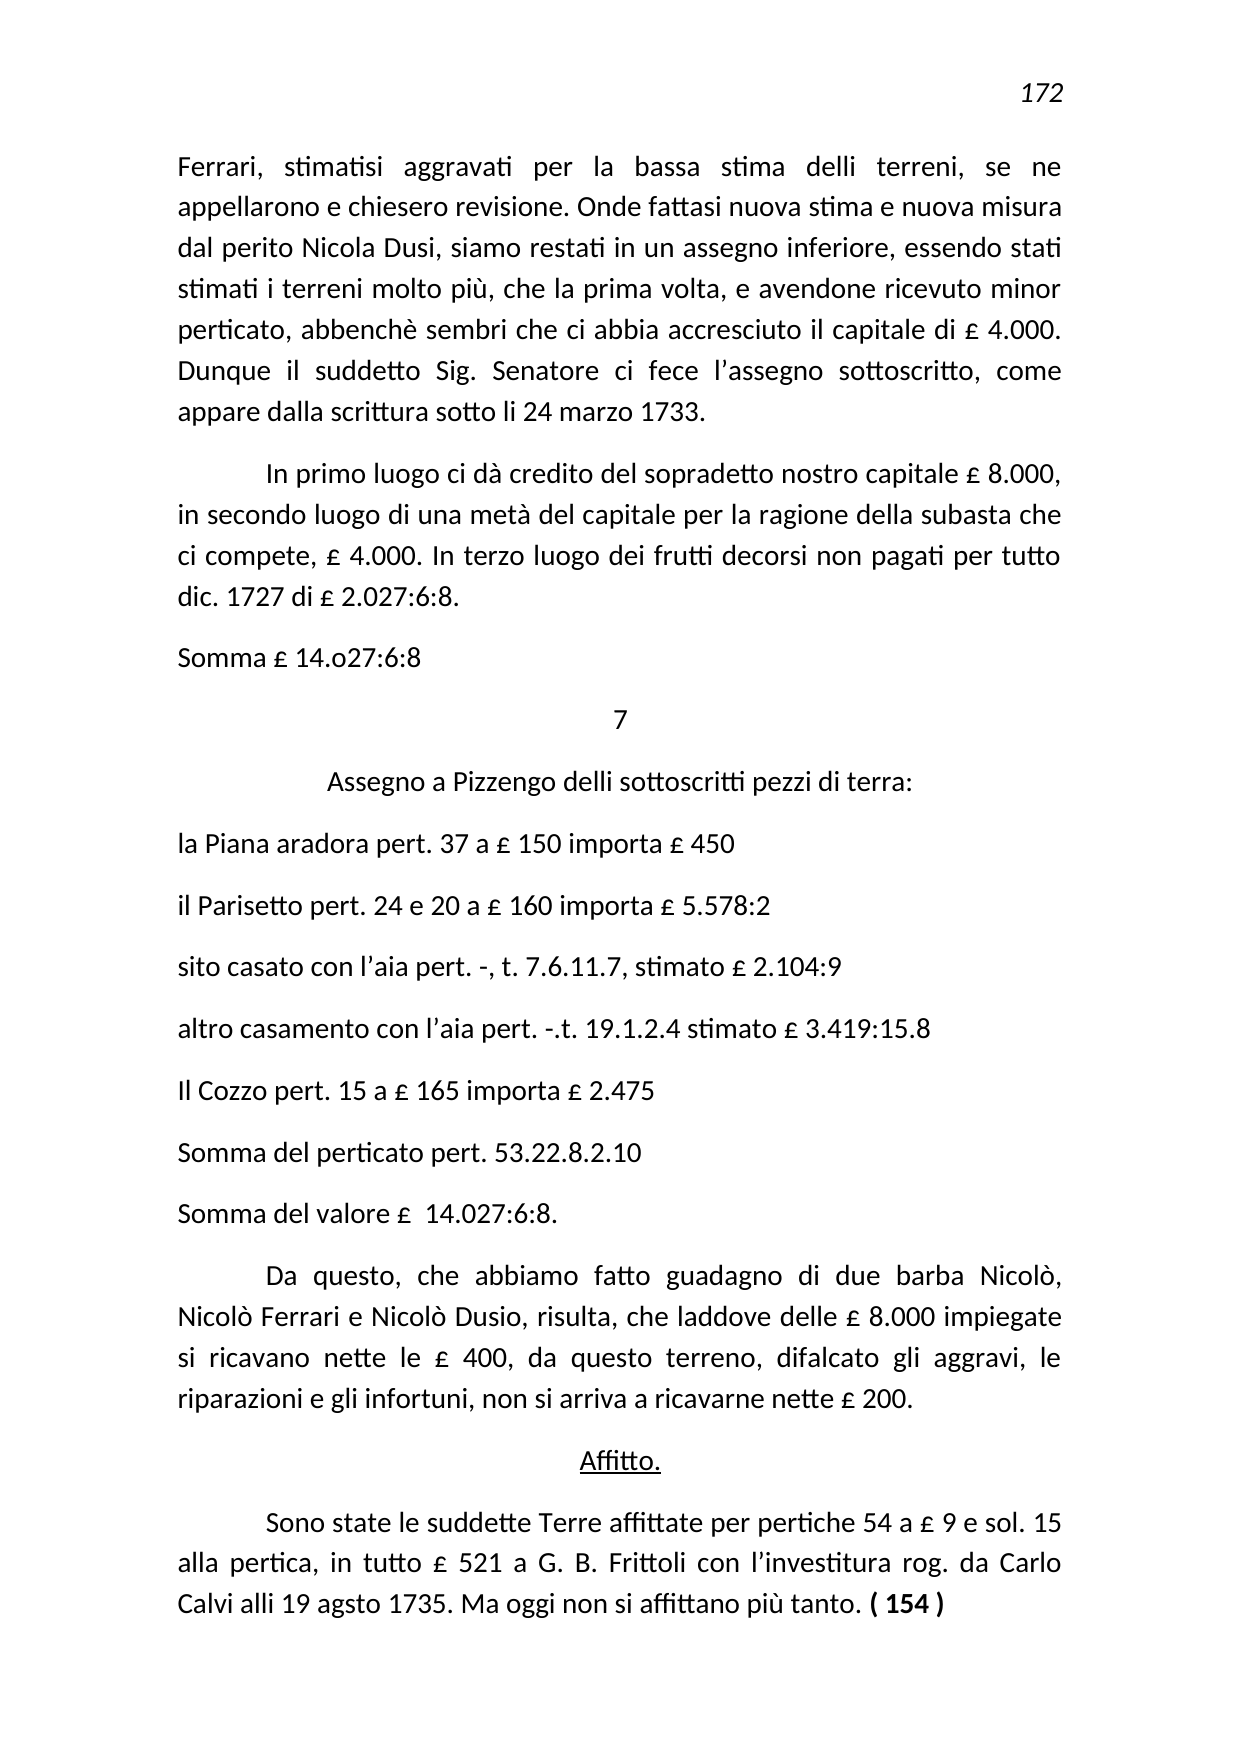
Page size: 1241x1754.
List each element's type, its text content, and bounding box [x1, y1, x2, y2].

text la Piana aradora pert. 37 a £ 150 importa £ 450 [177, 825, 1063, 861]
text sito casato con l’aia pert. -, t. 7.6.11.7, stimato £ 2.104:9 [177, 948, 1063, 984]
text Somma del perticato pert. 53.22.8.2.10 [177, 1134, 1063, 1169]
text il Parisetto pert. 24 e 20 a £ 160 importa £ 5.578:2 [177, 887, 1063, 922]
text In primo luogo ci dà credito del sopradetto nostro capitale £ 8.000, in secondo luogo di una metà del capitale per la ragione della subasta che ci compete, £ 4.000. In terzo luogo dei frutti decorsi non pagati per tutto dic. 1727 di £ 2.027:6:8. [177, 455, 1063, 613]
text altro casamento con l’aia pert. -.t. 19.1.2.4 stimato £ 3.419:15.8 [177, 1010, 1063, 1046]
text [177, 148, 1063, 429]
text Da questo, che abbiamo fatto guadagno di due barba Nicolò, Nicolò Ferrari e Nicolò Dusio, risulta, che laddove delle £ 8.000 impiegate si ricavano nette le £ 400, da questo terreno, difalcato gli aggravi, le riparazioni e gli infortuni, non si arriva a ricavarne nette £ 200. [177, 1257, 1063, 1416]
text Affitto. [177, 1442, 1063, 1477]
text Il Cozzo pert. 15 a £ 165 importa £ 2.475 [177, 1072, 1063, 1108]
text Somma £ 14.o27:6:8 [177, 639, 1063, 675]
text 7 [177, 701, 1063, 737]
text Sono state le suddette Terre affittate per pertiche 54 a £ 9 e sol. 15 alla pertica, in tutto £ 521 a G. B. Frittoli con l’investitura rog. da Carlo Calvi alli 19 agsto 1735. Ma oggi non si affittano più tanto. ( 154 ) [177, 1504, 1063, 1621]
text Somma del valore £ 14.027:6:8. [177, 1196, 1063, 1231]
text Assegno a Pizzengo delli sottoscritti pezzi di terra: [177, 763, 1063, 799]
